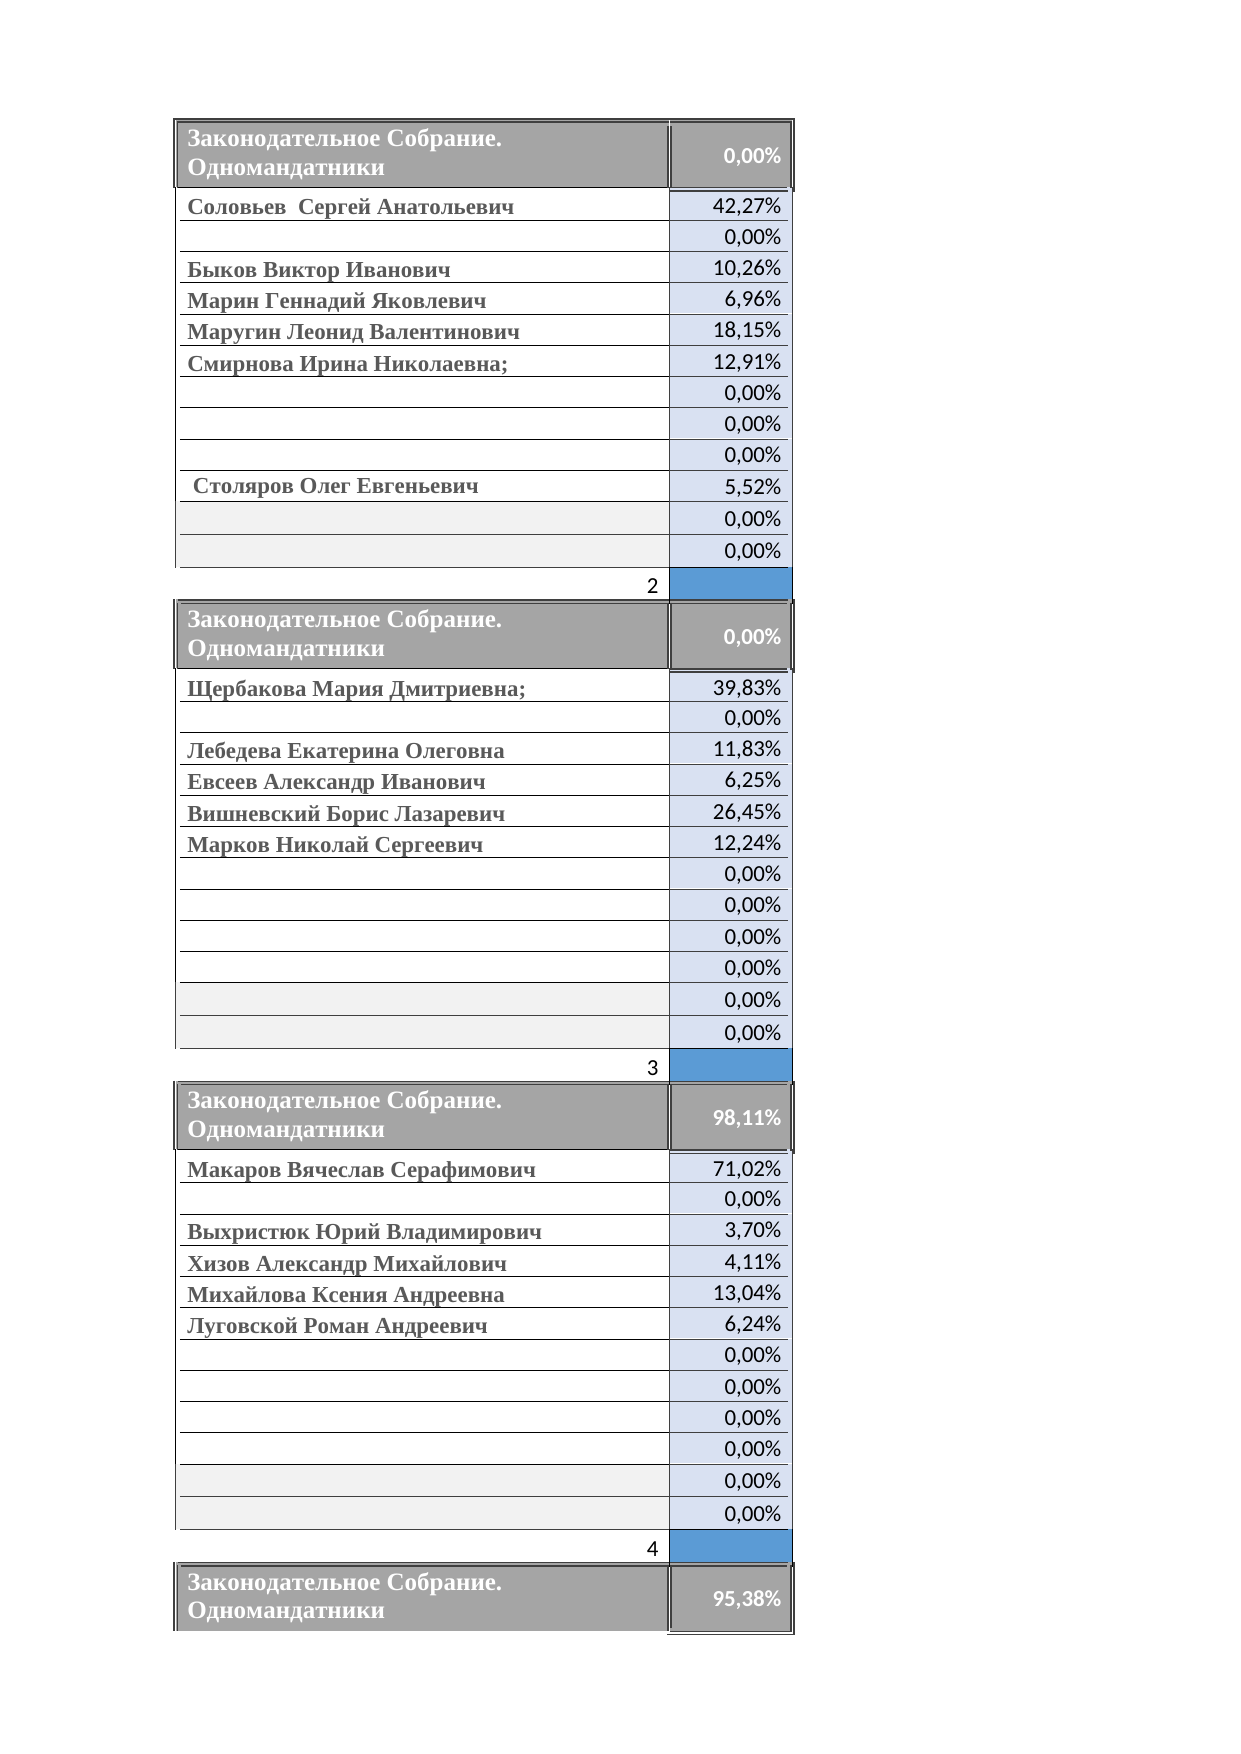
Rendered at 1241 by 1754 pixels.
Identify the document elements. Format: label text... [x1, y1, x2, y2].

table_cell [176, 701, 669, 732]
table_cell 0,00% [670, 501, 792, 534]
table_cell [176, 1496, 669, 1529]
table_cell 4 [176, 1529, 669, 1562]
table_cell [176, 1370, 669, 1401]
table_cell 11,83% [670, 732, 792, 763]
table_cell 12,24% [670, 826, 792, 857]
table_cell Законодательное Собрание. Одномандатники [176, 1081, 669, 1149]
table_header Законодательное Собрание. Одномандатники [178, 123, 669, 187]
table_cell [176, 1401, 669, 1432]
table_cell Вишневский Борис Лазаревич [176, 795, 669, 826]
table_cell [176, 920, 669, 951]
table_cell 0,00% [670, 857, 792, 888]
table_cell 71,02% [670, 1149, 792, 1182]
table_cell 6,25% [670, 764, 792, 795]
table_cell [670, 567, 792, 599]
table_header 0,00% [670, 123, 790, 187]
table_cell 0,00% [670, 439, 792, 470]
table_cell 0,00% [670, 534, 792, 567]
table_cell [176, 889, 669, 920]
table_cell Выхристюк Юрий Владимирович [176, 1214, 669, 1245]
table_cell [176, 220, 669, 251]
table_cell Луговской Роман Андреевич [176, 1307, 669, 1338]
table_cell 0,00% [670, 1464, 792, 1496]
table_cell 0,00% [670, 1432, 792, 1463]
table_cell 0,00% [670, 376, 792, 407]
table_cell 0,00% [670, 1182, 792, 1213]
table_cell [176, 1464, 669, 1496]
table_cell 0,00% [670, 951, 792, 982]
table_cell Щербакова Мария Дмитриевна; [176, 668, 669, 701]
table_cell 0,00% [670, 1339, 792, 1370]
table_cell Законодательное Собрание. Одномандатники [176, 599, 669, 668]
table_cell 10,26% [670, 251, 792, 282]
table_cell Лебедева Екатерина Олеговна [176, 732, 669, 763]
table_cell Макаров Вячеслав Серафимович [176, 1149, 669, 1182]
table_cell 0,00% [670, 982, 792, 1015]
table_cell 3,70% [670, 1214, 792, 1245]
table_cell 95,38% [670, 1562, 792, 1631]
table_cell 6,96% [670, 282, 792, 313]
table_cell Маругин Леонид Валентинович [176, 314, 669, 345]
table_cell 0,00% [670, 1496, 792, 1529]
table_cell 0,00% [670, 1370, 792, 1401]
table_cell [176, 857, 669, 888]
table_cell [176, 1182, 669, 1213]
table_cell [176, 439, 669, 470]
table_cell 18,15% [670, 314, 792, 345]
table_cell 0,00% [670, 889, 792, 920]
table_cell 5,52% [670, 470, 792, 501]
table_cell 6,24% [670, 1307, 792, 1338]
table_cell Хизов Александр Михайлович [176, 1245, 669, 1276]
table_cell Соловьев Сергей Анатольевич [176, 187, 669, 220]
table_cell 98,11% [670, 1081, 792, 1149]
table_cell Михайлова Ксения Андреевна [176, 1276, 669, 1307]
table_cell 39,83% [670, 668, 792, 701]
table_cell [176, 407, 669, 438]
table_cell Столяров Олег Евгеньевич [176, 470, 669, 501]
table_cell 0,00% [670, 599, 792, 668]
table_cell [176, 501, 669, 534]
table_cell [176, 951, 669, 982]
table_cell 0,00% [670, 1401, 792, 1432]
table_cell [176, 1015, 669, 1048]
table_cell 13,04% [670, 1276, 792, 1307]
table_cell 2 [176, 567, 669, 599]
table_cell 12,91% [670, 345, 792, 376]
table_cell [176, 1432, 669, 1463]
table_cell 0,00% [670, 1015, 792, 1048]
table_cell 4,11% [670, 1245, 792, 1276]
table_cell 3 [176, 1048, 669, 1081]
table_cell Быков Виктор Иванович [176, 251, 669, 282]
table_cell 0,00% [670, 701, 792, 732]
table_cell Законодательное Собрание. Одномандатники [176, 1562, 669, 1631]
table_cell [176, 1339, 669, 1370]
table_cell Смирнова Ирина Николаевна; [176, 345, 669, 376]
table_cell Марин Геннадий Яковлевич [176, 282, 669, 313]
table_cell 0,00% [670, 407, 792, 438]
table_cell Марков Николай Сергеевич [176, 826, 669, 857]
table_cell [176, 982, 669, 1015]
table_cell 42,27% [670, 187, 792, 220]
table_cell Евсеев Александр Иванович [176, 764, 669, 795]
table_cell 26,45% [670, 795, 792, 826]
table_cell [176, 376, 669, 407]
table_cell 0,00% [670, 920, 792, 951]
table_cell 0,00% [670, 220, 792, 251]
table_cell [670, 1529, 792, 1562]
table_cell [670, 1048, 792, 1081]
table_cell [176, 534, 669, 567]
